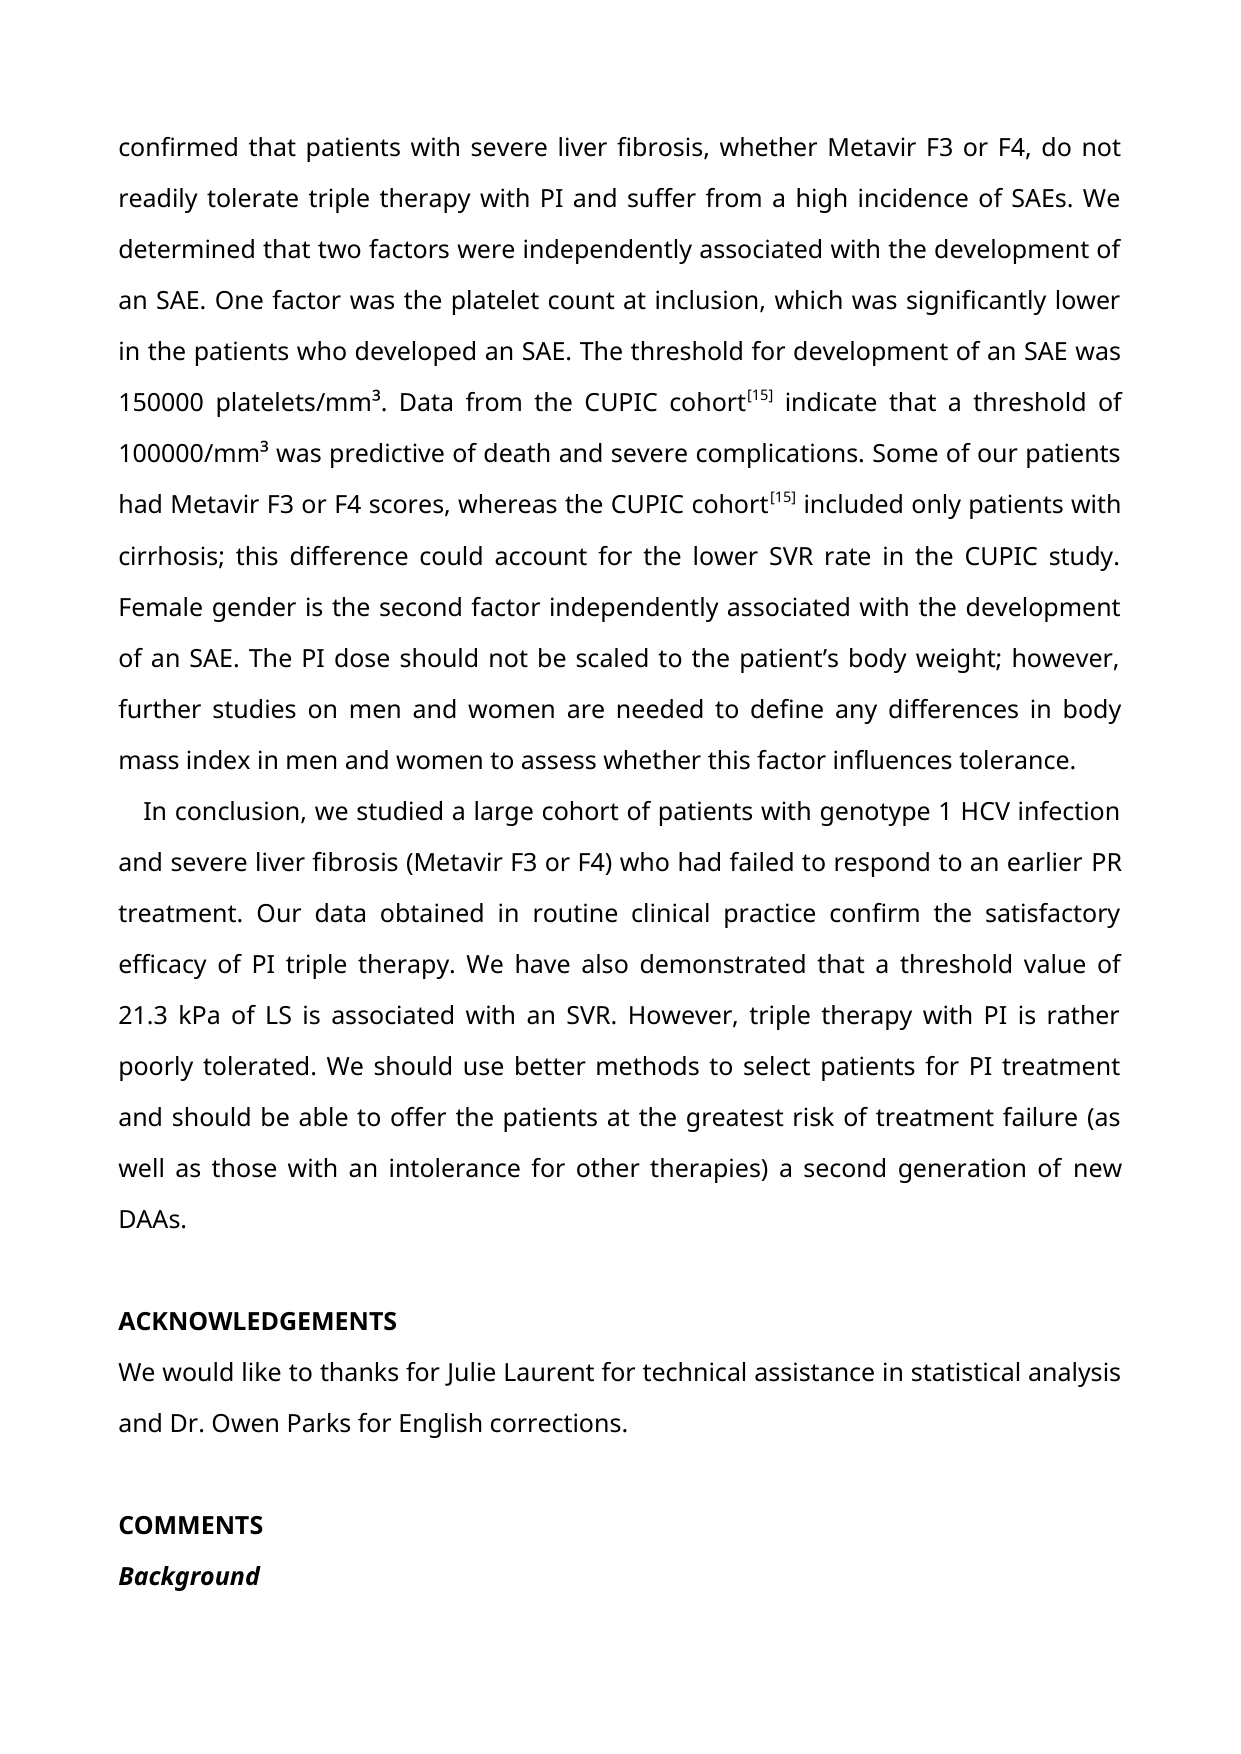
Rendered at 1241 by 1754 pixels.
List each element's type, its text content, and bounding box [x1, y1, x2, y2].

text ACKNOWLEDGEMENTS [118, 1304, 1122, 1338]
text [118, 130, 1122, 776]
text Background [118, 1559, 1122, 1593]
text We would like to thanks for Julie Laurent for technical assistance in statistical analysis and Dr. Owen Parks for English corrections. [118, 1355, 1122, 1440]
text COMMENTS [118, 1508, 1122, 1542]
text In conclusion, we studied a large cohort of patients with genotype 1 HCV infection and severe liver fibrosis (Metavir F3 or F4) who had failed to respond to an earlier PR treatment. Our data obtained in routine clinical practice confirm the satisfactory efficacy of PI triple therapy. We have also demonstrated that a threshold value of 21.3 kPa of LS is associated with an SVR. However, triple therapy with PI is rather poorly tolerated. We should use better methods to select patients for PI treatment and should be able to offer the patients at the greatest risk of treatment failure (as well as those with an intolerance for other therapies) a second generation of new DAAs. [118, 793, 1122, 1236]
